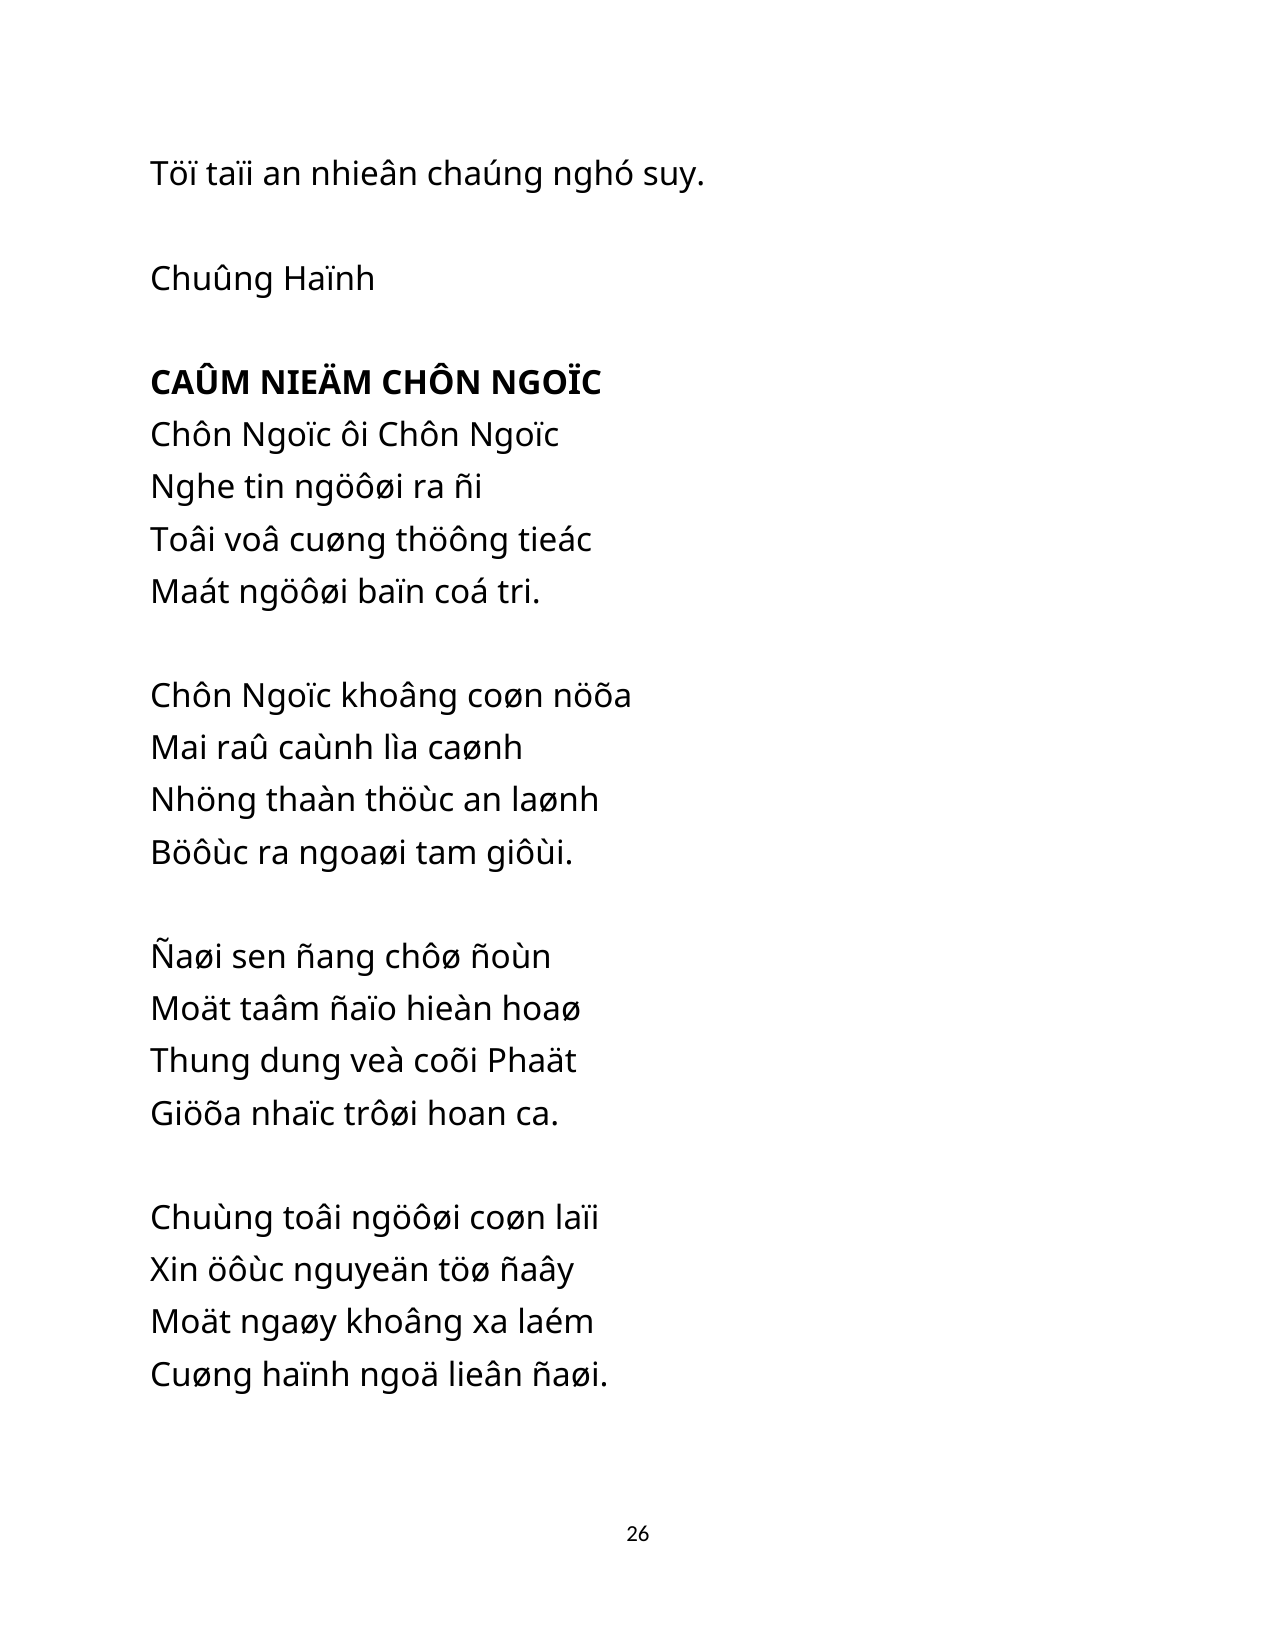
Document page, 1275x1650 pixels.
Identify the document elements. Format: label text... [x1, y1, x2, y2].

text Moät taâm ñaïo hieàn hoaø [150, 985, 1125, 1030]
text Cuøng haïnh ngoä lieân ñaøi. [150, 1350, 1125, 1396]
text Giöõa nhaïc trôøi hoan ca. [150, 1089, 1125, 1135]
text Töï taïi an nhieân chaúng nghó suy. [150, 150, 1125, 195]
text Mai raû caùnh lìa caønh [150, 724, 1125, 769]
text Maát ngöôøi baïn coá tri. [150, 567, 1125, 613]
text Nghe tin ngöôøi ra ñi [150, 463, 1125, 508]
text Xin öôùc nguyeän töø ñaây [150, 1246, 1125, 1291]
text Chuùng toâi ngöôøi coøn laïi [150, 1194, 1125, 1239]
text Böôùc ra ngoaøi tam giôùi. [150, 828, 1125, 874]
text Chôn Ngoïc khoâng coøn nöõa [150, 672, 1125, 717]
text Chôn Ngoïc ôi Chôn Ngoïc [150, 411, 1125, 456]
text Thung dung veà coõi Phaät [150, 1037, 1125, 1083]
text Ñaøi sen ñang chôø ñoùn [150, 933, 1125, 978]
text Moät ngaøy khoâng xa laém [150, 1298, 1125, 1343]
text Chuûng Haïnh [150, 254, 1125, 300]
text Nhöng thaàn thöùc an laønh [150, 776, 1125, 822]
text Toâi voâ cuøng thöông tieác [150, 515, 1125, 561]
text CAÛM NIEÄM CHÔN NGOÏC [150, 359, 1125, 404]
